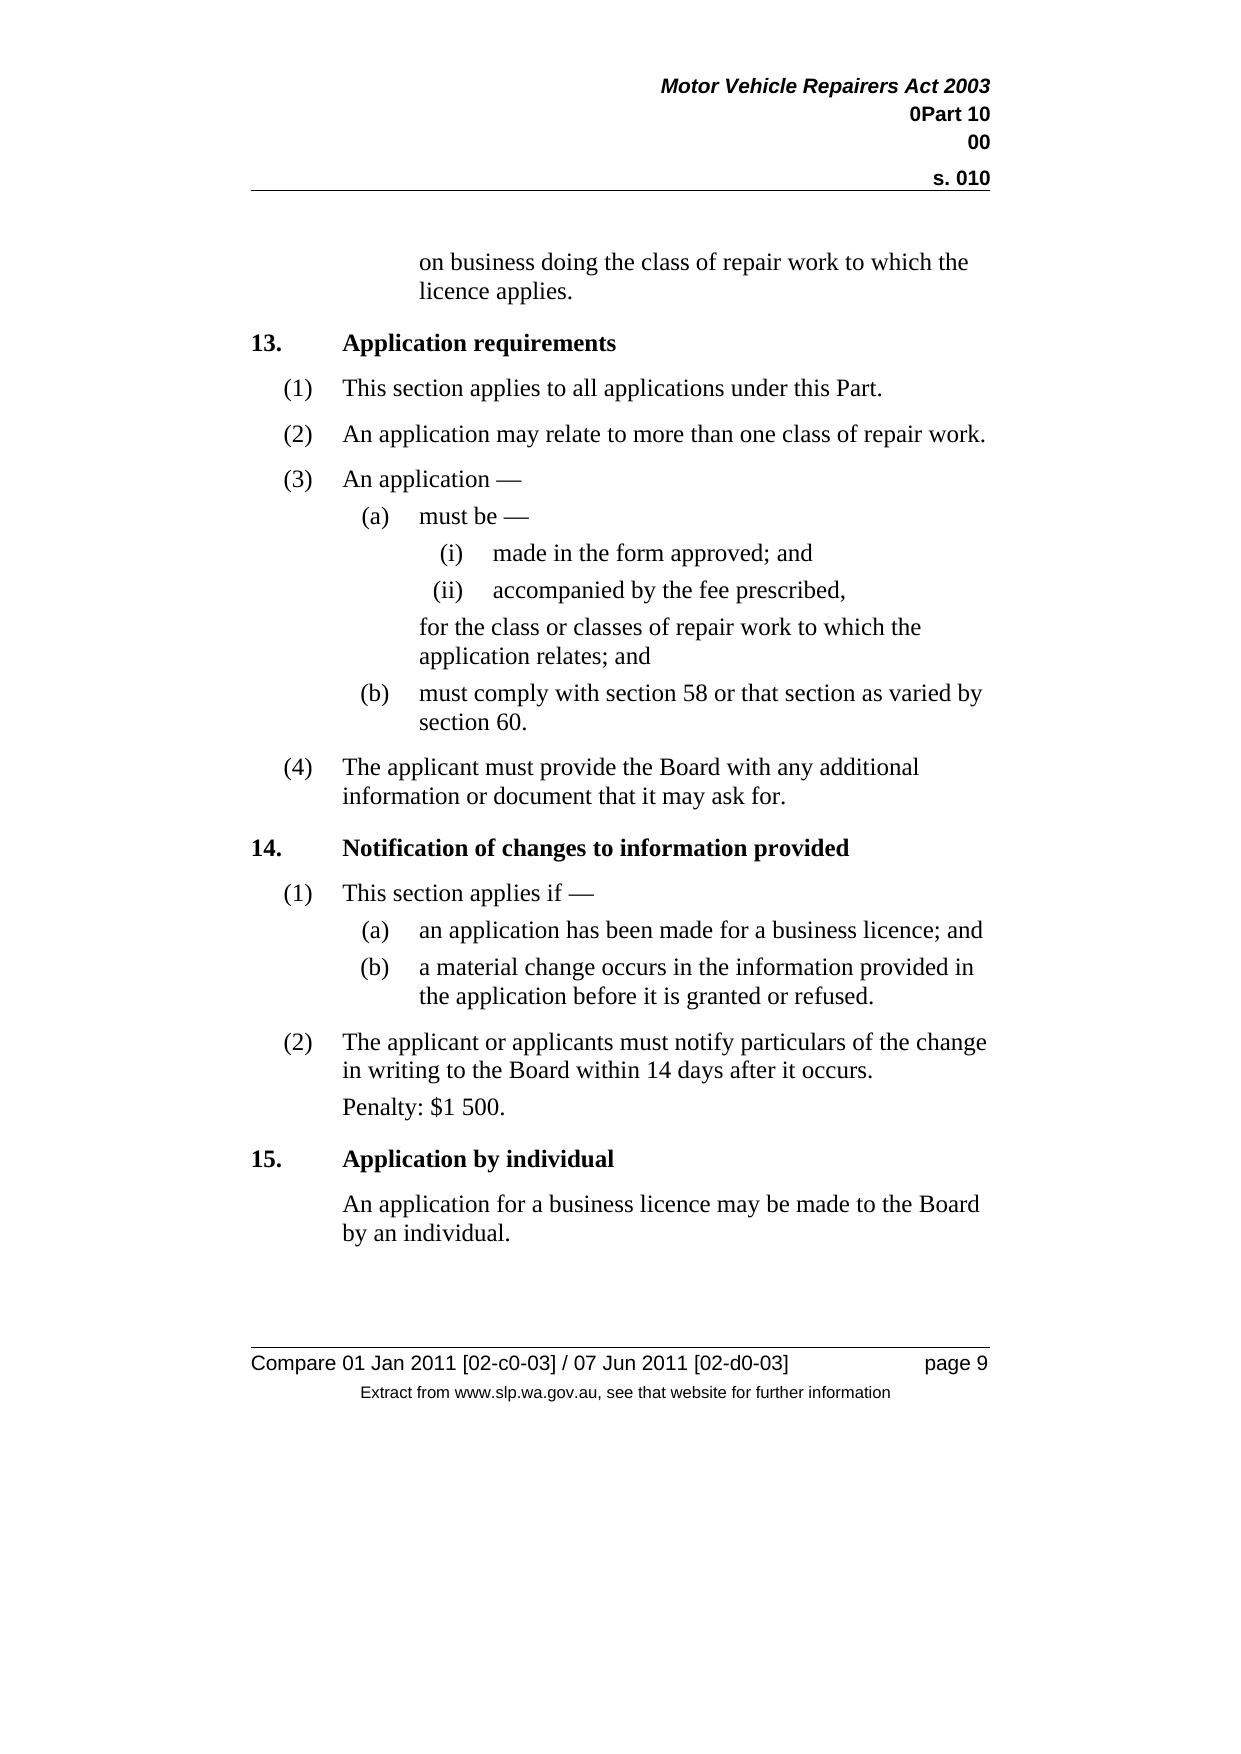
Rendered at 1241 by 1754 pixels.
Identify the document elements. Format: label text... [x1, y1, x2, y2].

text (1) This section applies if — [251, 878, 990, 907]
text (4) The applicant must provide the Board with any additional information or document that it may ask for. [251, 752, 990, 810]
text (b) must comply with section 58 or that section as varied by section 60. [251, 678, 990, 736]
subtitle 13. Application requirements [251, 328, 990, 357]
text (1) This section applies to all applications under this Part. [251, 373, 990, 402]
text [251, 247, 990, 305]
subtitle 14. Notification of changes to information provided [251, 833, 990, 862]
text for the class or classes of repair work to which the application relates; and [251, 612, 990, 670]
text An application for a business licence may be made to the Board by an individual. [251, 1189, 990, 1247]
text (a) an application has been made for a business licence; and [251, 915, 990, 944]
text Penalty: $1 500. [251, 1092, 990, 1121]
text (a) must be — [251, 501, 990, 530]
text (3) An application — [251, 464, 990, 493]
text (b) a material change occurs in the information provided in the application before it is granted or refused. [251, 952, 990, 1010]
text (ii) accompanied by the fee prescribed, [251, 575, 990, 604]
text (2) The applicant or applicants must notify particulars of the change in writing to the Board within 14 days after it occurs. [251, 1027, 990, 1084]
subtitle 15. Application by individual [251, 1144, 990, 1173]
text (i) made in the form approved; and [251, 538, 990, 567]
text (2) An application may relate to more than one class of repair work. [251, 419, 990, 447]
